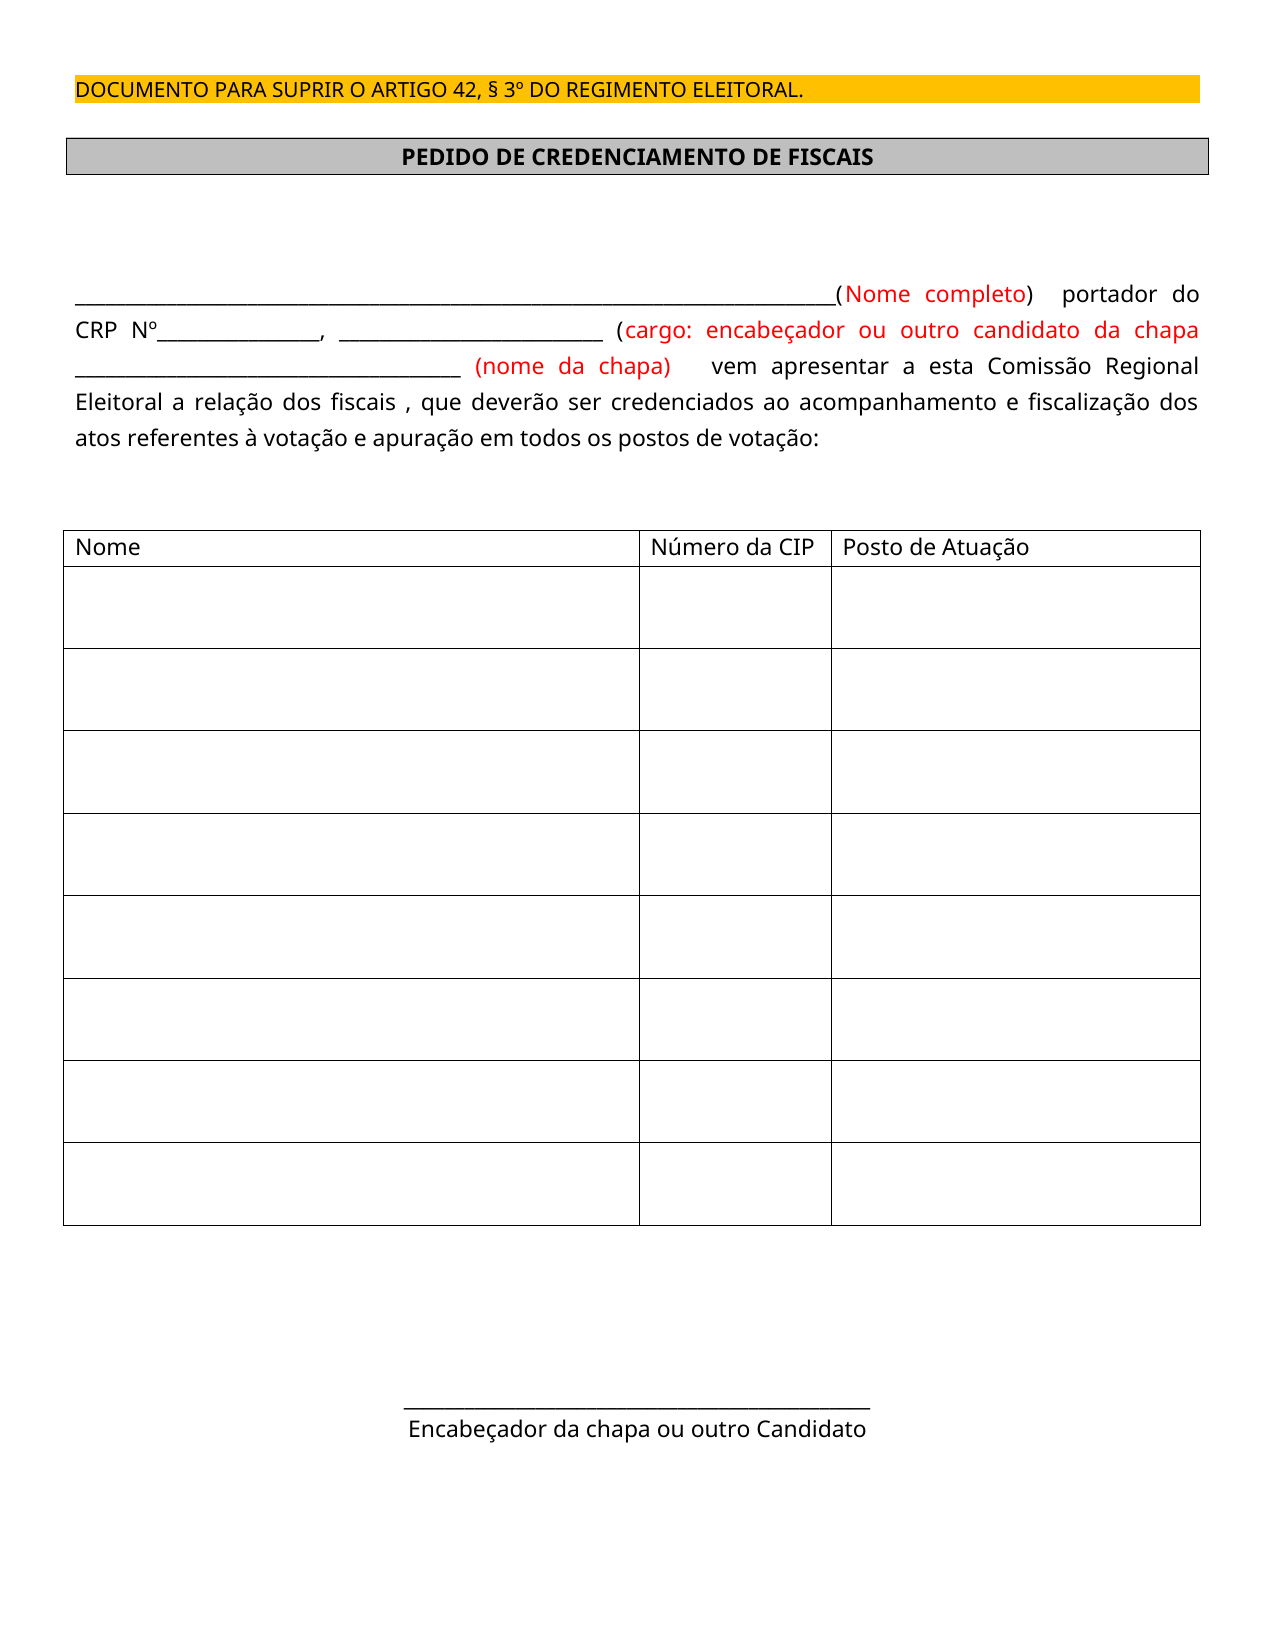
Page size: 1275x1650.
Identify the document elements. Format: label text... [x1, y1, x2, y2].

table_cell [640, 1143, 831, 1225]
table_header Número da CIP [640, 531, 831, 566]
text Encabeçador da chapa ou outro Candidato [75, 1413, 1200, 1444]
table_cell [832, 1061, 1200, 1142]
table_cell [832, 649, 1200, 730]
table_cell [64, 1061, 639, 1142]
table_cell [64, 814, 639, 895]
table_header Nome [64, 531, 639, 566]
table_header Posto de Atuação [832, 531, 1200, 566]
table_cell [640, 814, 831, 895]
table_cell [64, 896, 639, 977]
table_cell [832, 814, 1200, 895]
table_cell [832, 567, 1200, 648]
table_cell [64, 979, 639, 1060]
table_cell [640, 649, 831, 730]
table_cell [832, 896, 1200, 977]
table_cell [640, 896, 831, 977]
table_cell [640, 979, 831, 1060]
text DOCUMENTO PARA SUPRIR O ARTIGO 42, § 3º DO REGIMENTO ELEITORAL. [75, 75, 1200, 103]
table_cell [832, 979, 1200, 1060]
table_cell [640, 1061, 831, 1142]
text ______________________________________________ [75, 1382, 1200, 1413]
table_cell [64, 731, 639, 813]
table_cell [64, 1143, 639, 1225]
table_cell [640, 567, 831, 648]
table_cell [64, 649, 639, 730]
text PEDIDO DE CREDENCIAMENTO DE FISCAIS [67, 139, 1208, 174]
table_cell [832, 731, 1200, 813]
text ___________________________________________________________________________(Nome completo) portador do CRP Nº________________, __________________________ (cargo: encabeçador ou outro candidato da chapa ______________________________________ (nome da chapa) vem apresentar a esta Comissão Regional Eleitoral a relação dos fiscais , que deverão ser credenciados ao acompanhamento e fiscalização dos atos referentes à votação e apuração em todos os postos de votação: [75, 278, 1200, 453]
table_cell [832, 1143, 1200, 1225]
table_cell [640, 731, 831, 813]
table_cell [64, 567, 639, 648]
